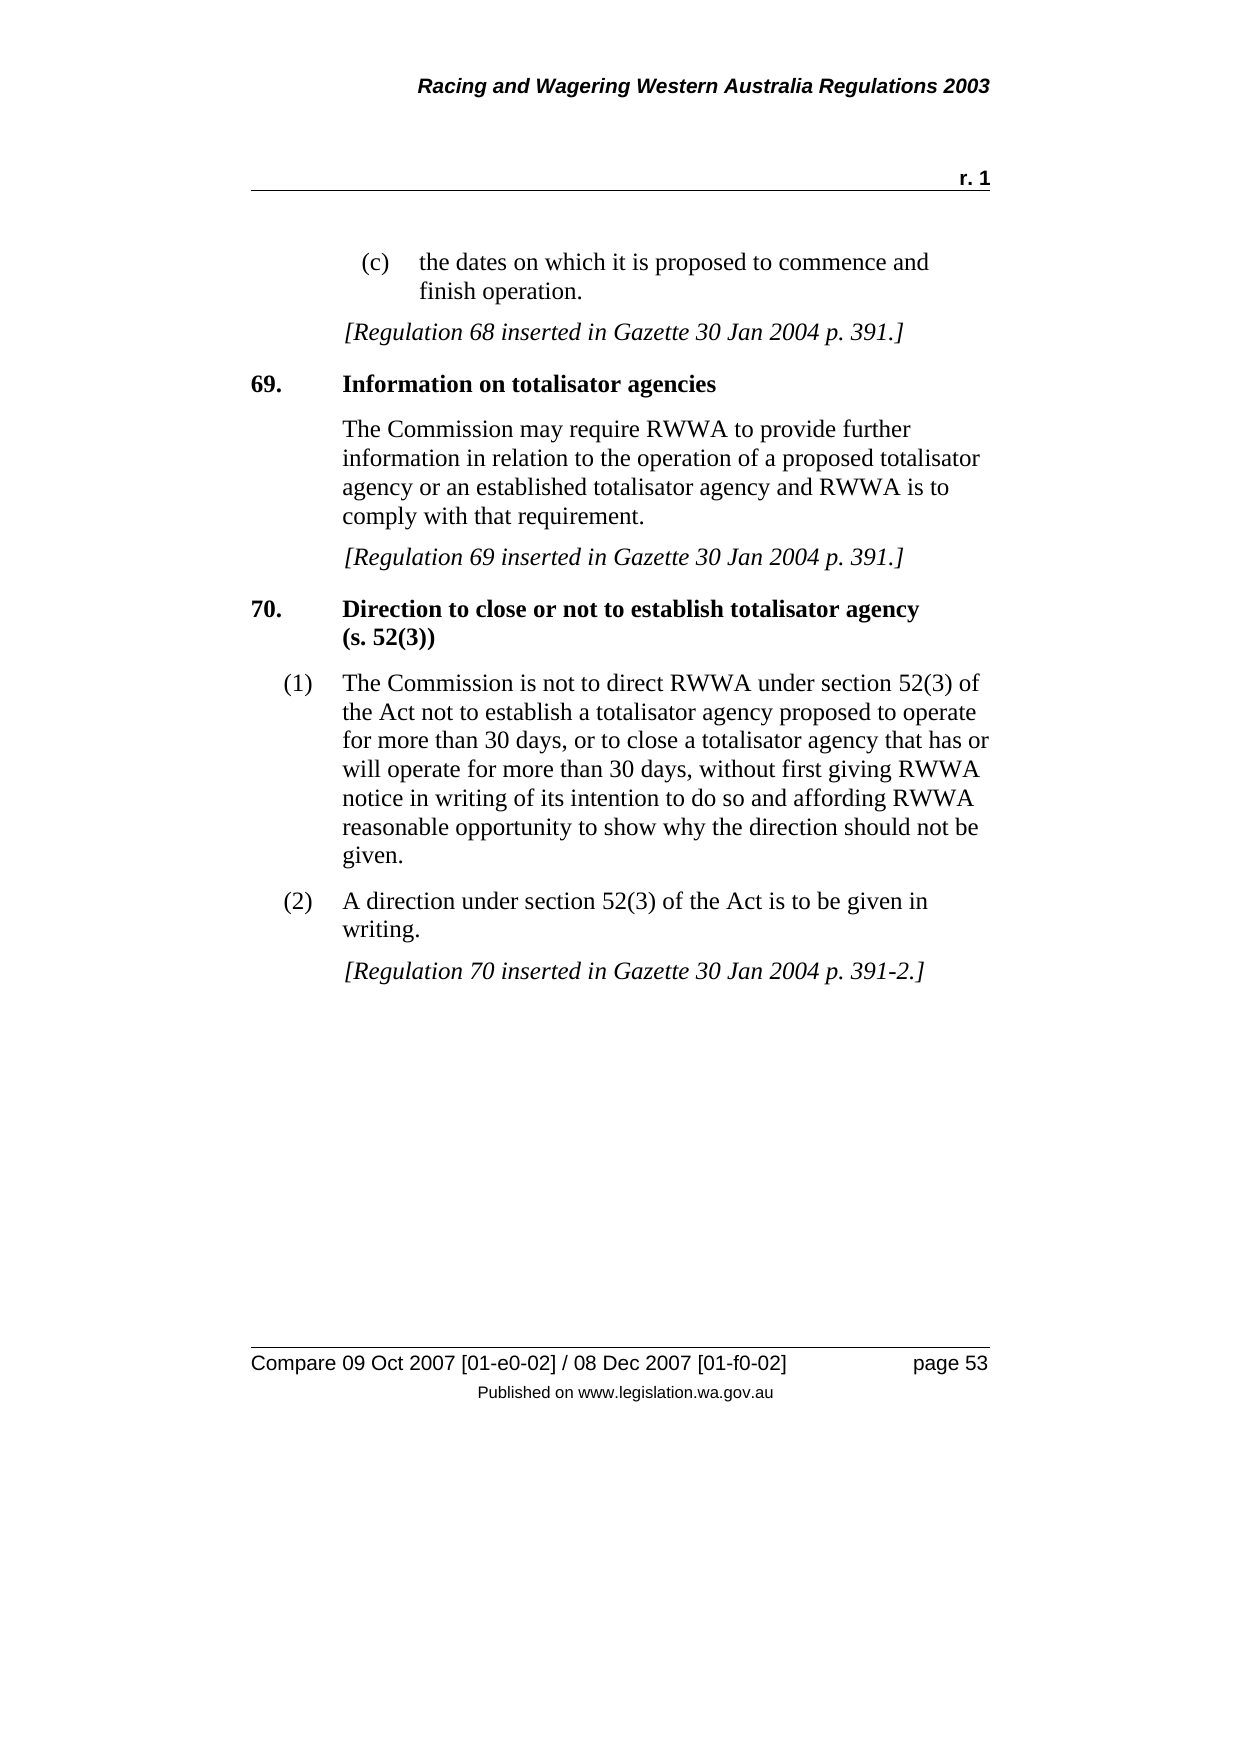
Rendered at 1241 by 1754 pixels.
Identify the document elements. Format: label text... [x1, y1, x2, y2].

text [Regulation 69 inserted in Gazette 30 Jan 2004 p. 391.] [251, 542, 990, 571]
subtitle 70. Direction to close or not to establish totalisator agency (s. 52(3)) [251, 594, 990, 651]
text [Regulation 68 inserted in Gazette 30 Jan 2004 p. 391.] [251, 317, 990, 346]
subtitle 69. Information on totalisator agencies [251, 369, 990, 398]
text [Regulation 70 inserted in Gazette 30 Jan 2004 p. 391-2.] [251, 956, 990, 984]
text (c) the dates on which it is proposed to commence and finish operation. [251, 247, 990, 305]
text (2) A direction under section 52(3) of the Act is to be given in writing. [251, 886, 990, 943]
text (1) The Commission is not to direct RWWA under section 52(3) of the Act not to establish a totalisator agency proposed to operate for more than 30 days, or to close a totalisator agency that has or will operate for more than 30 days, without first giving RWWA notice in writing of its intention to do so and affording RWWA reasonable opportunity to show why the direction should not be given. [251, 668, 990, 869]
text The Commission may require RWWA to provide further information in relation to the operation of a proposed totalisator agency or an established totalisator agency and RWWA is to comply with that requirement. [251, 414, 990, 529]
